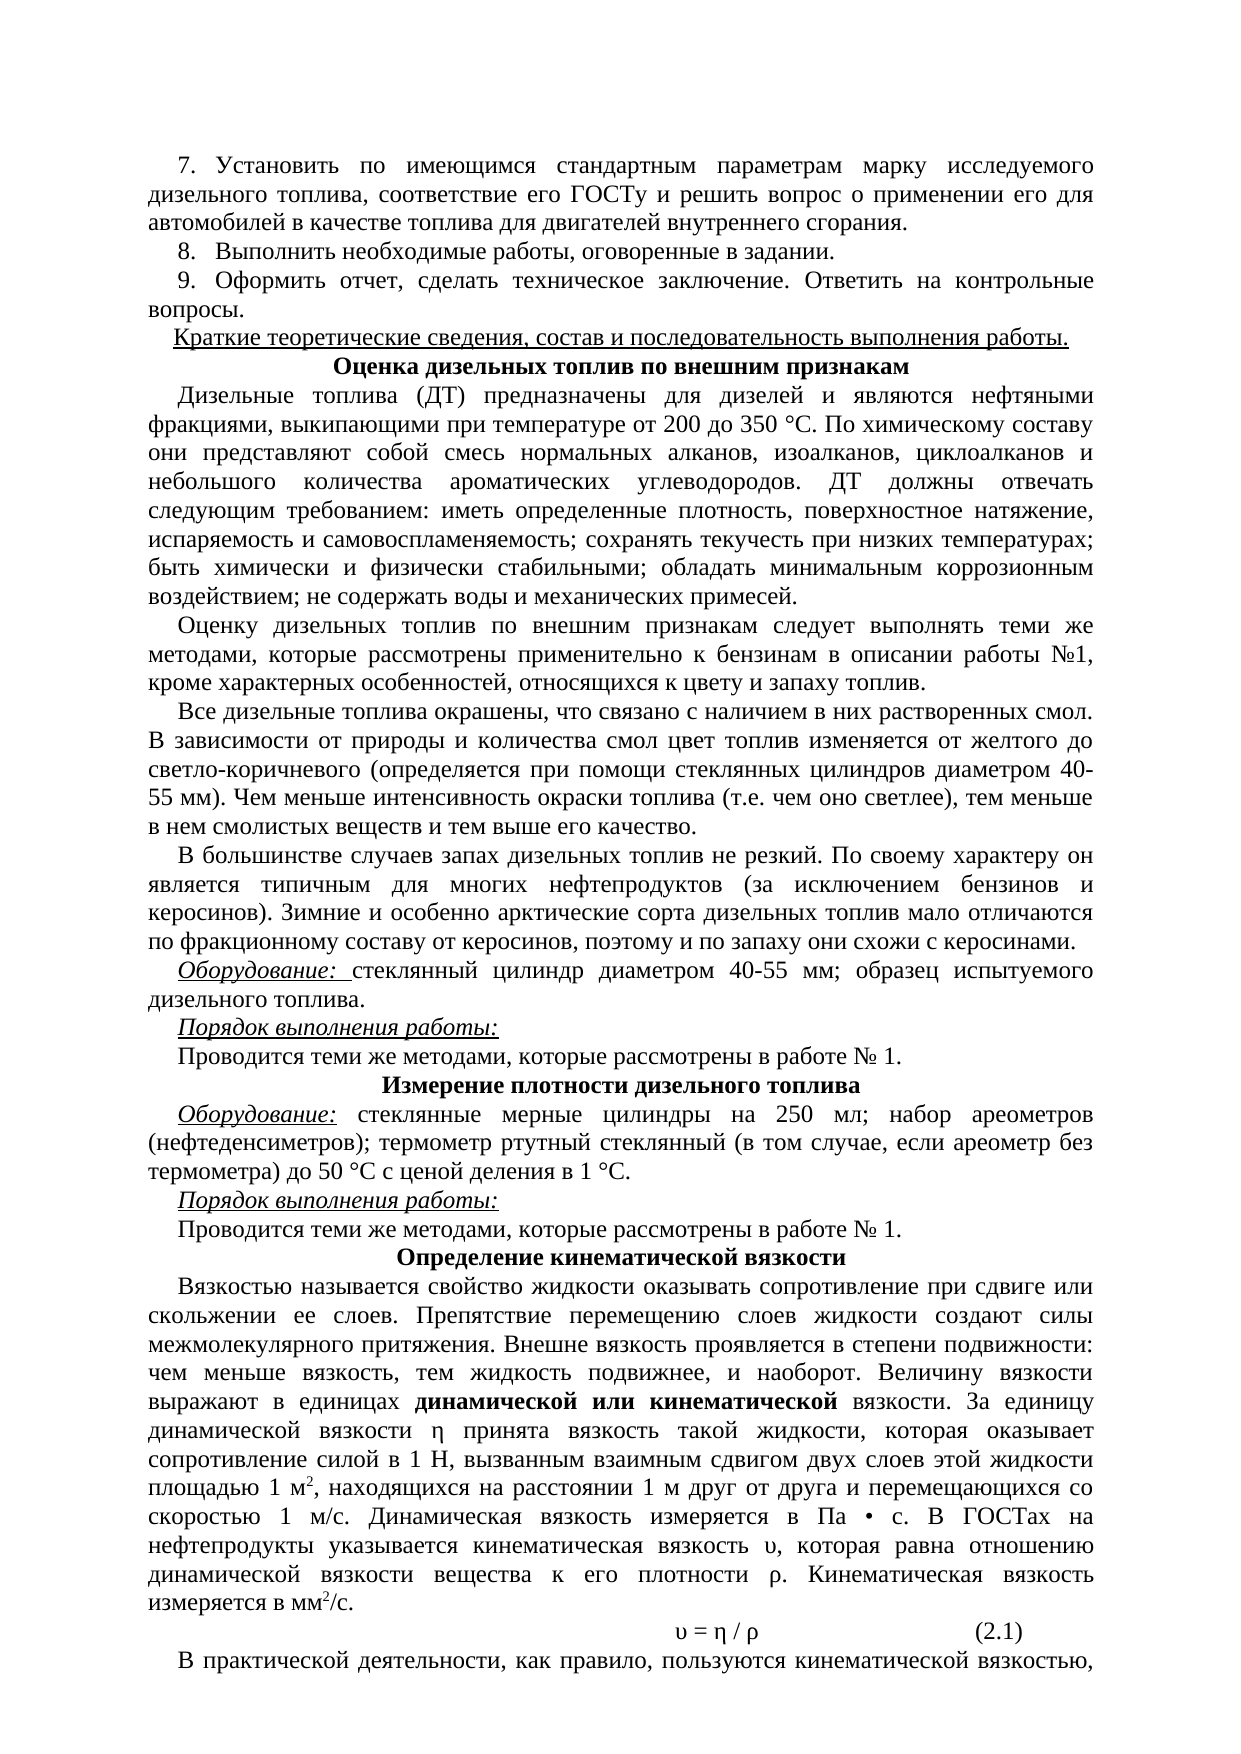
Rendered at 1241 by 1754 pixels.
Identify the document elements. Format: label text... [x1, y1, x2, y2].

text Краткие теоретические сведения, состав и последовательность выполнения работы. [148, 322, 1094, 351]
text Вязкостью называется свойство жидкости оказывать сопротивление при сдвиге или скольжении ее слоев. Препятствие перемещению слоев жидкости создают силы межмолекулярного притяжения. Внешне вязкость проявляется в степени подвижности: чем меньше вязкость, тем жидкость подвижнее, и наоборот. Величину вязкости выражают в единицах динамической или кинематической вязкости. За единицу динамической вязкости η принята вязкость такой жидкости, которая оказывает сопротивление силой в 1 Н, вызванным взаимным сдвигом двух слоев этой жидкости площадью 1 м2, находящихся на расстоянии 1 м друг от друга и перемещающихся со скоростью 1 м/с. Динамическая вязкость измеряется в Па • с. В ГОСТах на нефтепродукты указывается кинематическая вязкость υ, которая равна отношению динамической вязкости вещества к его плотности ρ. Кинематическая вязкость измеряется в мм2/с. [148, 1271, 1094, 1616]
text Порядок выполнения работы: [148, 1185, 1094, 1214]
text Дизельные топлива (ДТ) предназначены для дизелей и являются нефтяными фракциями, выкипающими при температуре от 200 до 350 °С. По химическому составу они представляют собой смесь нормальных алканов, изоалканов, циклоалканов и небольшого количества ароматических углеводородов. ДТ должны отвечать следующим требованием: иметь определенные плотность, поверхностное натяжение, испаряемость и самовоспламеняемость; сохранять текучесть при низких температурах; быть химически и физически стабильными; обладать минимальным коррозионным воздействием; не содержать воды и механических примесей. [148, 380, 1094, 610]
list Выполнить необходимые работы, оговоренные в задании. [148, 236, 1094, 265]
text Все дизельные топлива окрашены, что связано с наличием в них растворенных смол. В зависимости от природы и количества смол цвет топлив изменяется от желтого до светло-коричневого (определяется при помощи стеклянных цилиндров диаметром 40-55 мм). Чем меньше интенсивность окраски топлива (т.е. чем оно светлее), тем меньше в нем смолистых веществ и тем выше его качество. [148, 696, 1094, 840]
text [148, 1645, 1094, 1674]
text υ = η / ρ (2.1) [148, 1616, 1022, 1645]
text Оборудование: стеклянные мерные цилиндры на 250 мл; набор ареометров (нефтеденсиметров); термометр ртутный стеклянный (в том случае, если ареометр без термометра) до 50 °С с ценой деления в 1 °С. [148, 1099, 1094, 1185]
text Измерение плотности дизельного топлива [148, 1070, 1094, 1099]
text Оценку дизельных топлив по внешним признакам следует выполнять теми же методами, которые рассмотрены применительно к бензинам в описании работы №1, кроме характерных особенностей, относящихся к цвету и запаху топлив. [148, 610, 1094, 696]
list Установить по имеющимся стандартным параметрам марку исследуемого дизельного топлива, соответствие его ГОСТу и решить вопрос о применении его для автомобилей в качестве топлива для двигателей внутреннего сгорания. [148, 150, 1094, 236]
text Проводится теми же методами, которые рассмотрены в работе № 1. [148, 1041, 1094, 1070]
text Проводится теми же методами, которые рассмотрены в работе № 1. [148, 1214, 1094, 1242]
text Оборудование: стеклянный цилиндр диаметром 40-55 мм; образец испытуемого дизельного топлива. [148, 955, 1094, 1012]
list Оформить отчет, сделать техническое заключение. Ответить на контрольные вопросы. [148, 265, 1094, 322]
text В большинстве случаев запах дизельных топлив не резкий. По своему характеру он является типичным для многих нефтепродуктов (за исключением бензинов и керосинов). Зимние и особенно арктические сорта дизельных топлив мало отличаются по фракционному составу от керосинов, поэтому и по запаху они схожи с керосинами. [148, 840, 1094, 955]
text Порядок выполнения работы: [148, 1012, 1094, 1041]
subtitle Определение кинематической вязкости [148, 1242, 1094, 1271]
subtitle Оценка дизельных топлив по внешним признакам [148, 351, 1094, 380]
